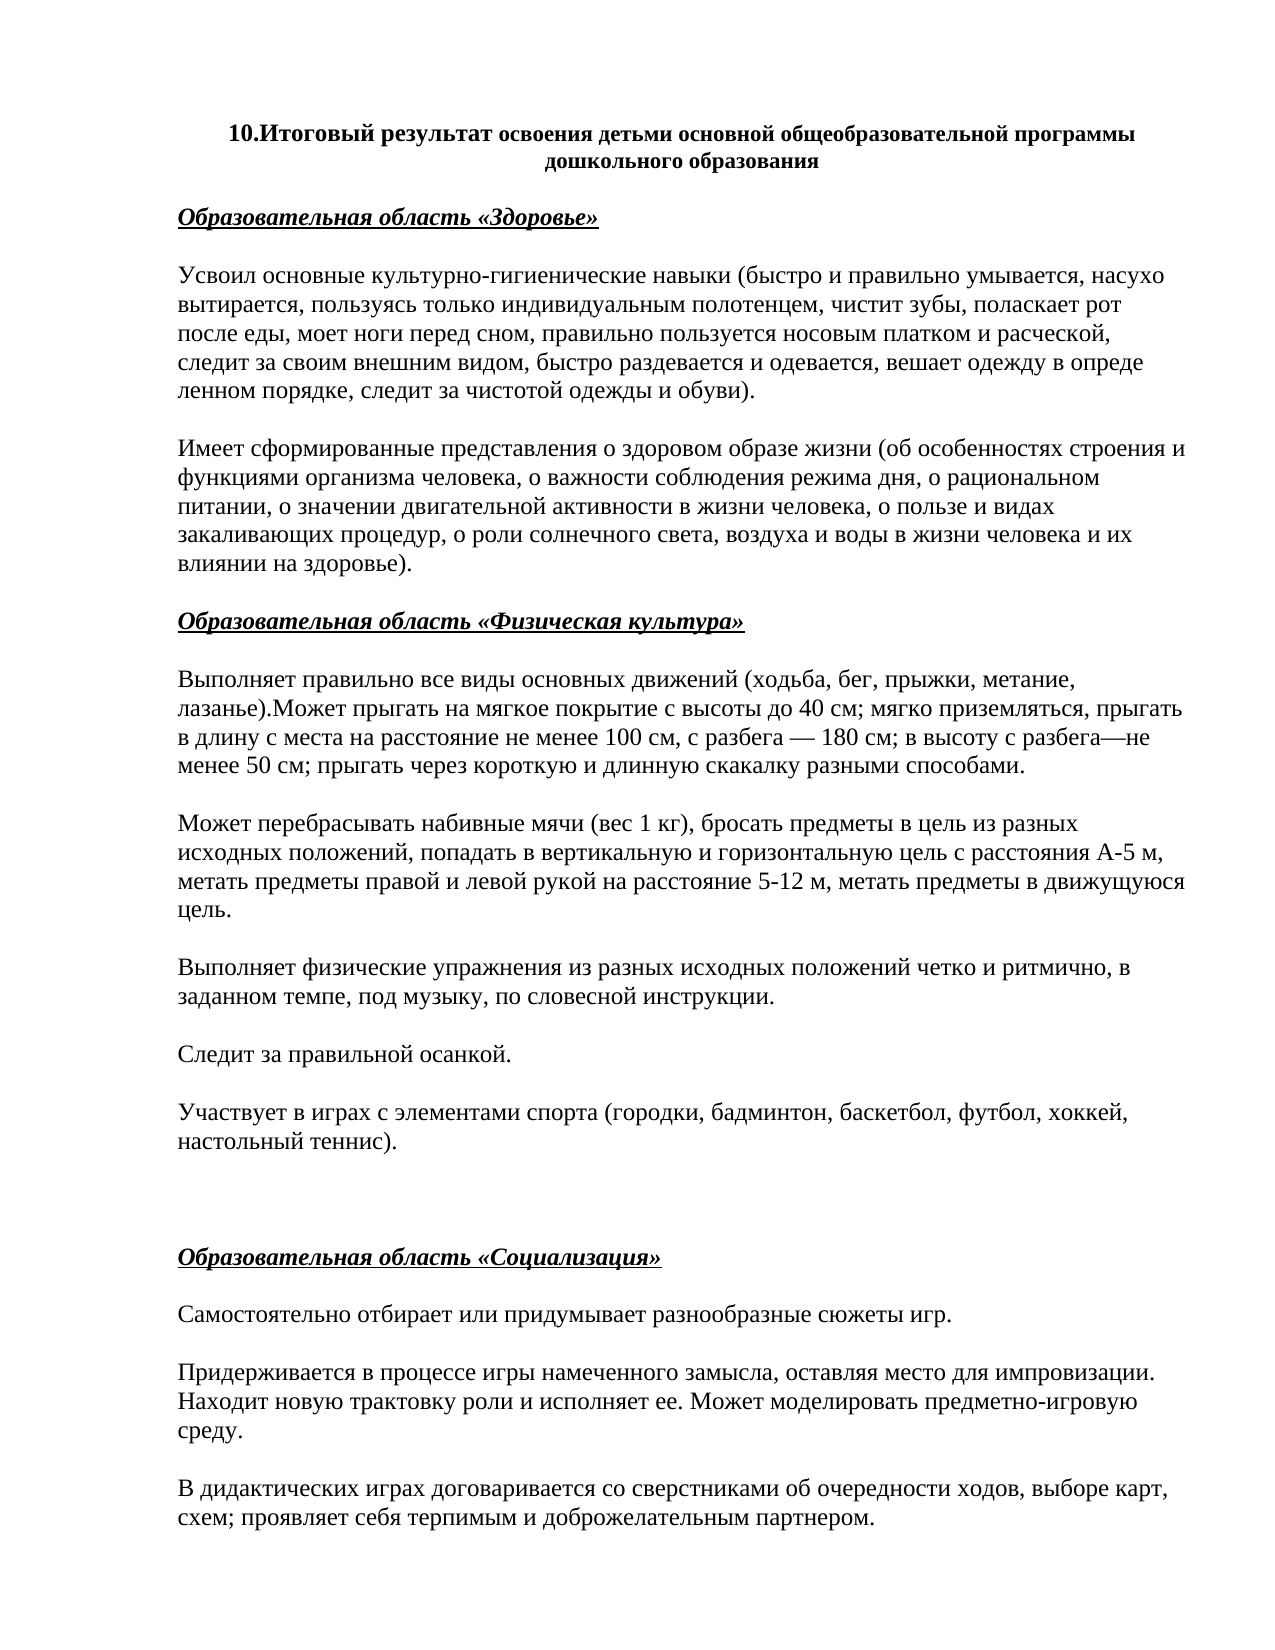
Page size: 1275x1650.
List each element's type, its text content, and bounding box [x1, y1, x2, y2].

text Образовательная область «Здоровье» [177, 202, 1186, 231]
text Усвоил основные культурно-гигиенические навыки (быстро и правильно умывается, насухо вытирается, пользуясь только индивидуальным полотенцем, чистит зубы, поласкает рот после еды, моет ноги перед сном, правильно пользуется носовым платком и расческой, следит за своим внешним видом, быстро раздевается и одевается, вешает одежду в опреде ленном порядке, следит за чистотой одежды и обуви). [177, 260, 1186, 404]
text Образовательная область «Социализация» [177, 1242, 1186, 1270]
text В дидактических играх договаривается со сверстниками об очередности ходов, выборе карт, схем; проявляет себя терпимым и доброжелательным партнером. [177, 1473, 1186, 1530]
text Выполняет правильно все виды основных движений (ходьба, бег, прыжки, метание, лазанье).Может прыгать на мягкое покрытие с высоты до 40 см; мягко приземляться, прыгать в длину с места на расстояние не менее 100 см, с разбега — 180 см; в высоту с разбега—не менее 50 см; прыгать через короткую и длинную скакалку разными способами. [177, 664, 1186, 779]
text Следит за правильной осанкой. [177, 1039, 1186, 1068]
text Образовательная область «Физическая культура» [177, 606, 1186, 635]
text Выполняет физические упражнения из разных исходных положений четко и ритмично, в заданном темпе, под музыку, по словесной инструкции. [177, 952, 1186, 1010]
text Самостоятельно отбирает или придумывает разнообразные сюжеты игр. [177, 1299, 1186, 1328]
text Может перебрасывать набивные мячи (вес 1 кг), бросать предметы в цель из разных исходных положений, попадать в вертикальную и горизонтальную цель с расстояния А-5 м, метать предметы правой и левой рукой на расстояние 5-12 м, метать предметы в движущуюся цель. [177, 808, 1186, 923]
text Участвует в играх с элементами спорта (городки, бадминтон, баскетбол, футбол, хоккей, настольный теннис). [177, 1097, 1186, 1154]
text Имеет сформированные представления о здоровом образе жизни (об особенностях строения и функциями организма человека, о важности соблюдения режима дня, о рациональном питании, о значении двигательной активности в жизни человека, о пользе и видах закаливающих процедур, о роли солнечного света, воздуха и воды в жизни человека и их влиянии на здоровье). [177, 433, 1186, 577]
text Придерживается в процессе игры намеченного замысла, оставляя место для импровизации. Находит новую трактовку роли и исполняет ее. Может моделировать предметно-игровую среду. [177, 1357, 1186, 1444]
text 10.Итоговый результат освоения детьми основной общеобразовательной программы дошкольного образования [177, 118, 1186, 173]
